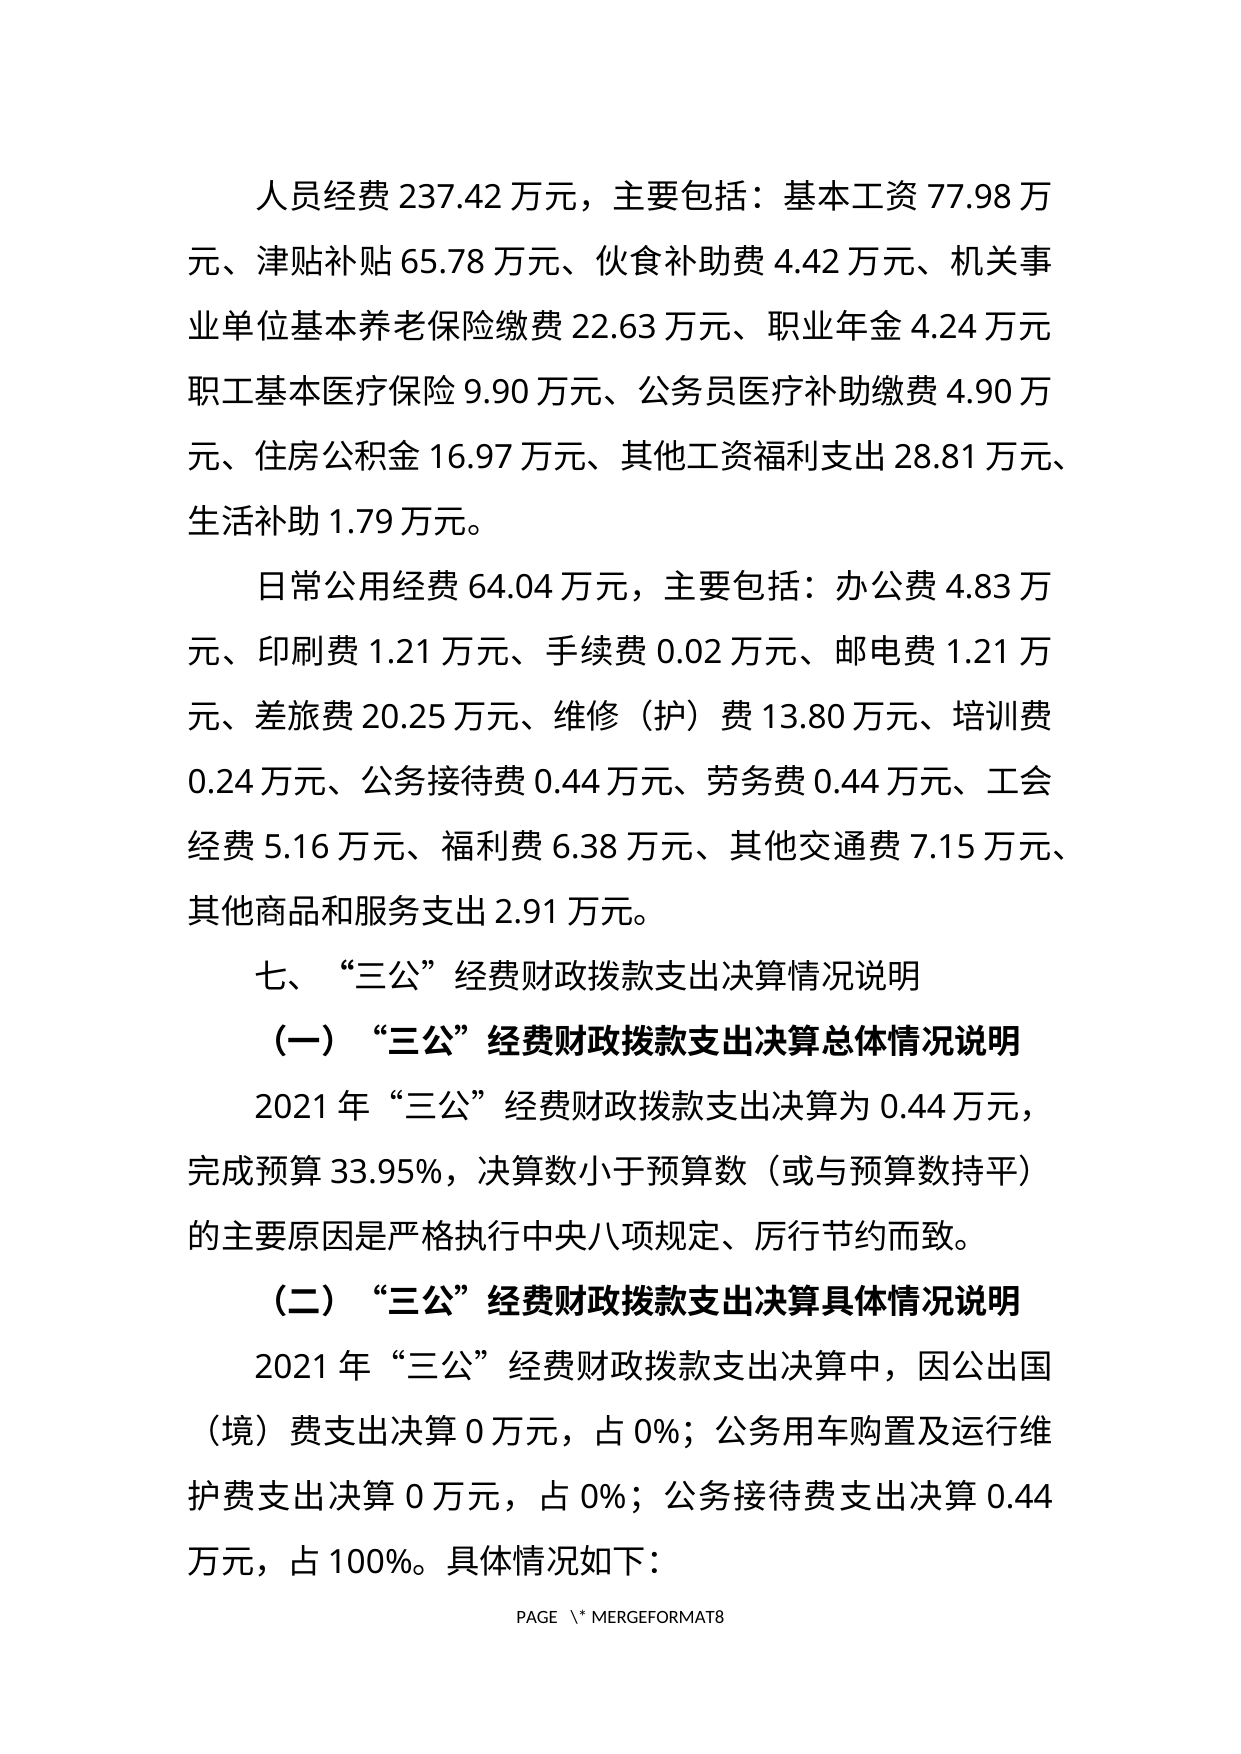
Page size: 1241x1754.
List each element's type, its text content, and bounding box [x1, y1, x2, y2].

text 人员经费237.42万元，主要包括：基本工资77.98万元、津贴补贴65.78万元、伙食补助费4.42万元、机关事业单位基本养老保险缴费22.63万元、职业年金4.24万元、职工基本医疗保险9.90万元、公务员医疗补助缴费4.90万元、住房公积金16.97万元、其他工资福利支出28.81万元、生活补助1.79万元。 [187, 162, 1053, 552]
text 2021年“三公”经费财政拨款支出决算为0.44万元，完成预算33.95%，决算数小于预算数（或与预算数持平）的主要原因是严格执行中央八项规定、厉行节约而致。 [187, 1072, 1053, 1267]
text （二）“三公”经费财政拨款支出决算具体情况说明 [187, 1267, 1053, 1332]
text （一）“三公”经费财政拨款支出决算总体情况说明 [187, 1007, 1053, 1072]
text 日常公用经费64.04万元，主要包括：办公费4.83万元、印刷费1.21万元、手续费0.02万元、邮电费1.21万元、差旅费20.25万元、维修（护）费13.80万元、培训费0.24万元、公务接待费0.44万元、劳务费0.44万元、工会经费5.16万元、福利费6.38万元、其他交通费7.15万元、其他商品和服务支出2.91万元。 [187, 552, 1053, 942]
text 2021年“三公”经费财政拨款支出决算中，因公出国（境）费支出决算0万元，占0%；公务用车购置及运行维护费支出决算0万元，占0%；公务接待费支出决算0.44万元，占100%。具体情况如下： [187, 1332, 1053, 1592]
text 七、“三公”经费财政拨款支出决算情况说明 [187, 942, 1053, 1007]
